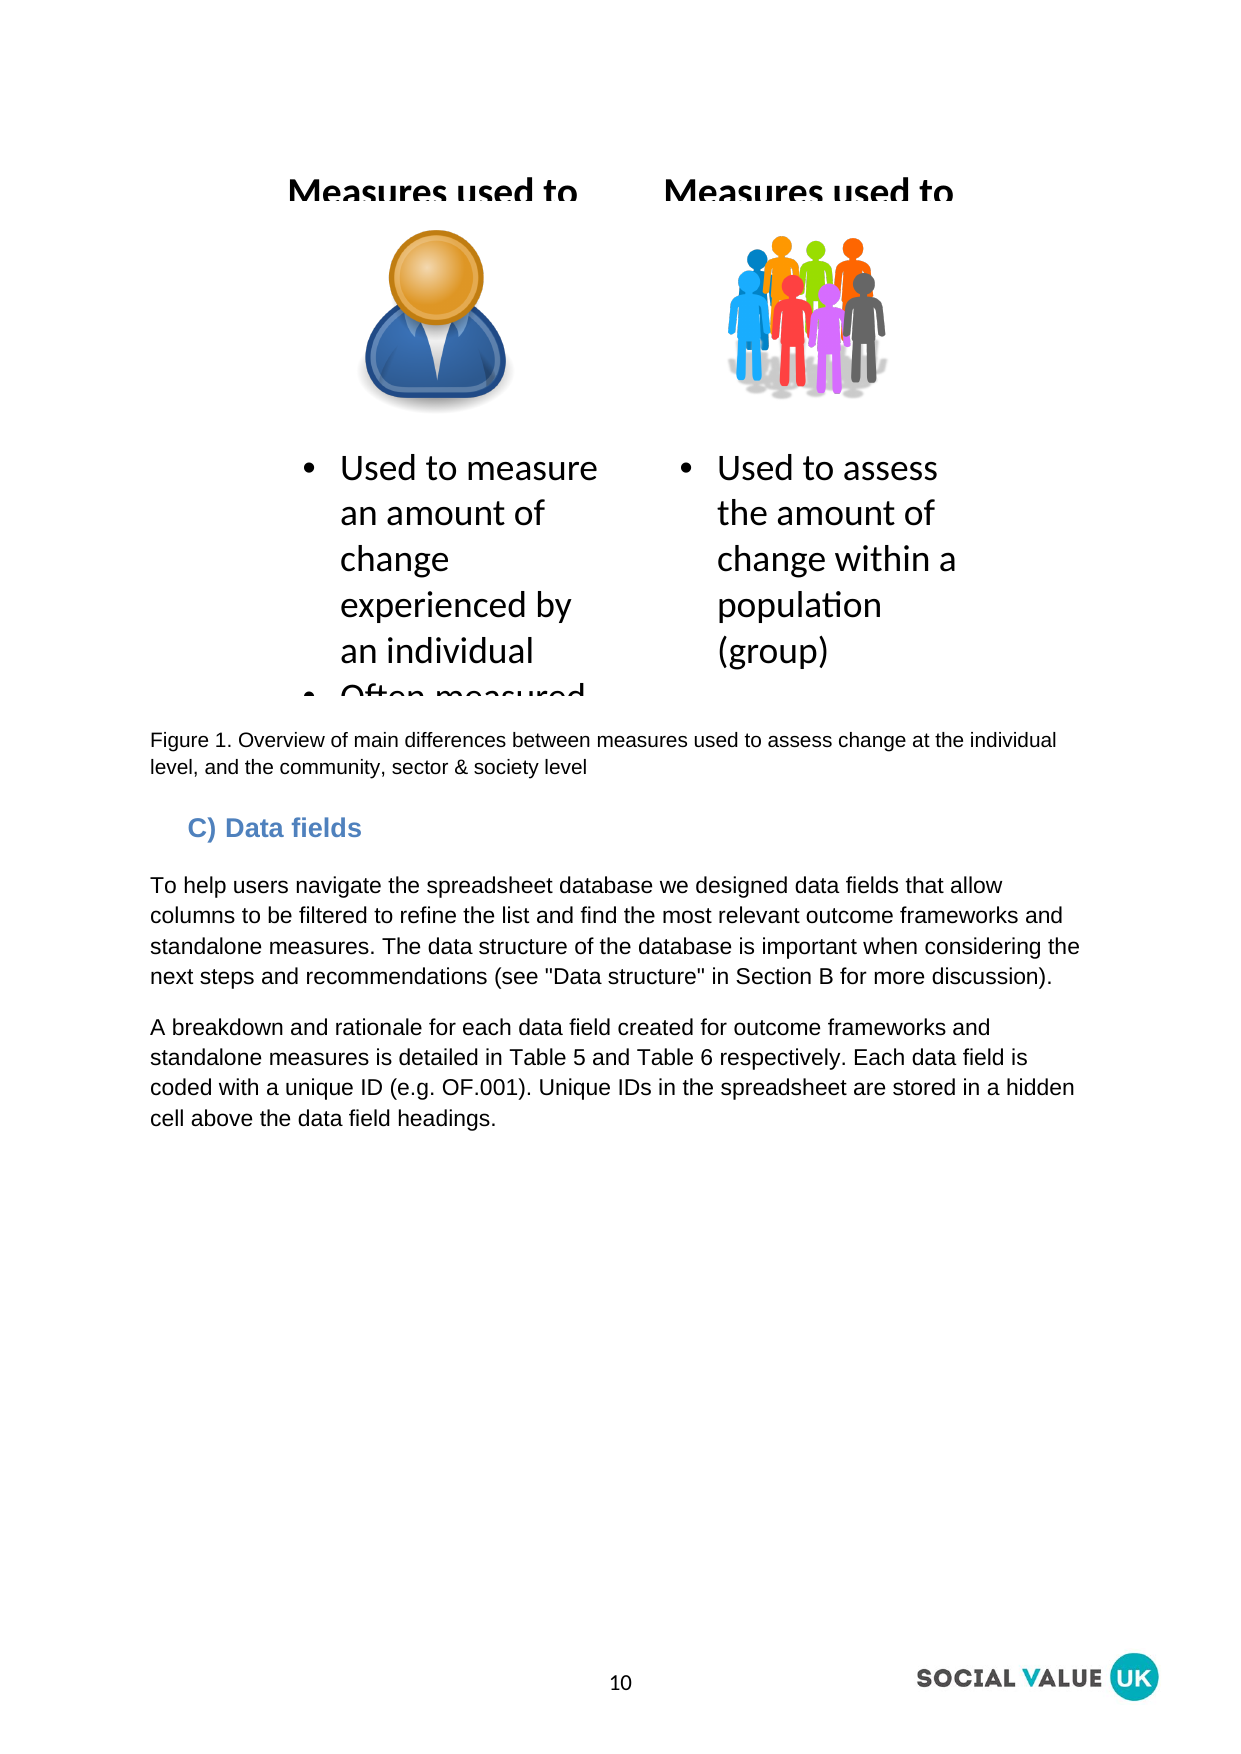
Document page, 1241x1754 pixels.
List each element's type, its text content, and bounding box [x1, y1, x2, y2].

picture [697, 215, 925, 425]
text A breakdown and rationale for each data field created for outcome frameworks and standalone measures is detailed in Table 5 and Table 6 respectively. Each data field is coded with a unique ID (e.g. OF.001). Unique IDs in the spreadsheet are stored in a hidden cell above the data field headings. [150, 1014, 1090, 1131]
subtitle Data fields [187, 812, 1090, 843]
text To help users navigate the spreadsheet database we designed data fields that allow columns to be filtered to refine the list and find the most relevant outcome frameworks and standalone measures. The data structure of the database is important when considering the next steps and recommendations (see "Data structure" in Section B for more discussion). [150, 872, 1090, 989]
text Figure 1. Overview of main differences between measures used to assess change at the individual level, and the community, sector & society level [150, 728, 1090, 779]
picture [335, 221, 536, 423]
picture [913, 1648, 1162, 1705]
